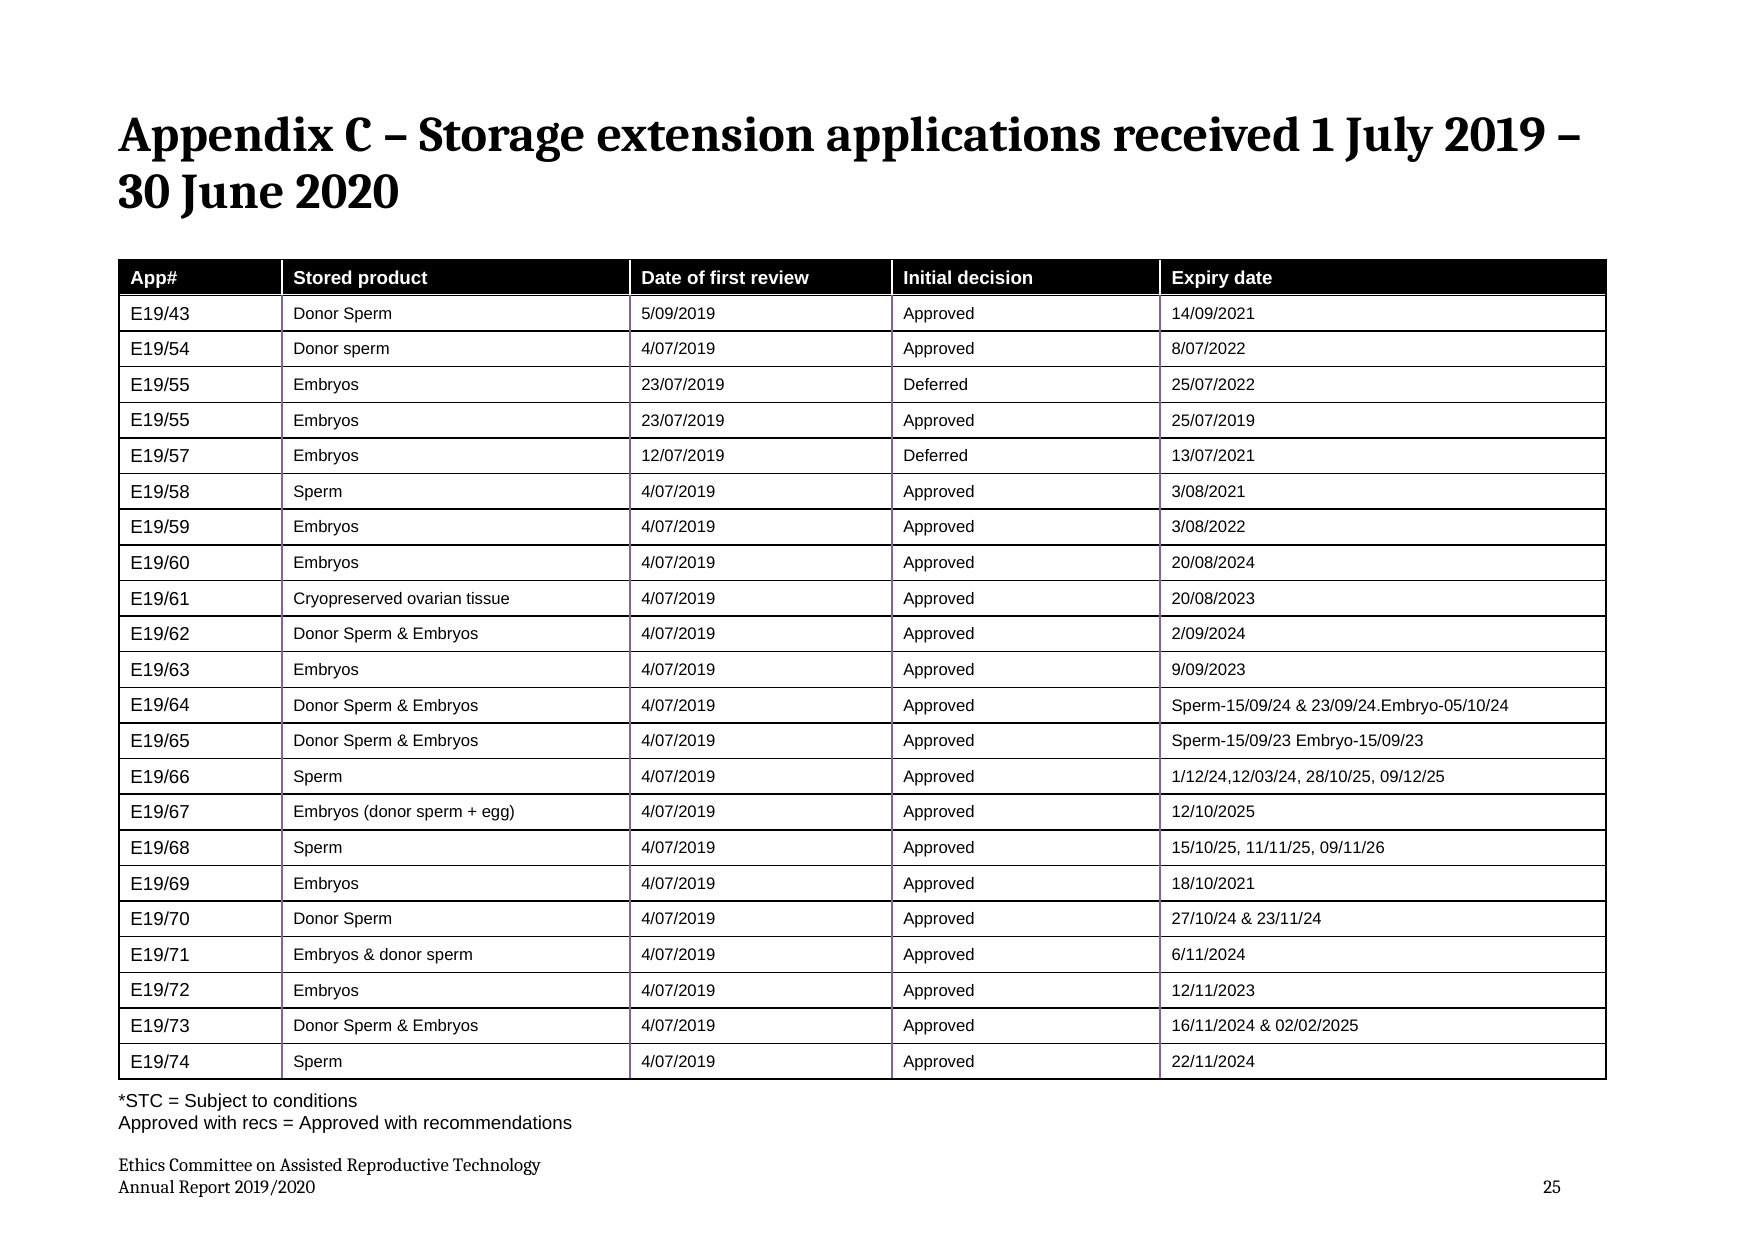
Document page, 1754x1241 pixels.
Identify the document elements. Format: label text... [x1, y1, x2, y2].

table_cell Approved [893, 617, 1159, 651]
table_cell Sperm-15/09/23 Embryo-15/09/23 [1161, 724, 1605, 758]
table_cell Approved [893, 902, 1159, 936]
table_cell 4/07/2019 [631, 973, 891, 1007]
table_cell E19/73 [120, 1009, 281, 1043]
table_cell 9/09/2023 [1161, 652, 1605, 686]
table_cell E19/63 [120, 652, 281, 686]
table_cell 3/08/2022 [1161, 510, 1605, 544]
table_cell Sperm [283, 474, 629, 508]
table_cell Donor Sperm & Embryos [283, 1009, 629, 1043]
table_cell 4/07/2019 [631, 510, 891, 544]
table_cell Approved [893, 510, 1159, 544]
table_cell Donor Sperm & Embryos [283, 688, 629, 722]
table_cell Embryos & donor sperm [283, 937, 629, 971]
table_cell Embryos [283, 546, 629, 579]
table_cell 20/08/2023 [1161, 581, 1605, 615]
table_cell E19/54 [120, 332, 281, 366]
table_cell Embryos [283, 403, 629, 437]
table_cell E19/69 [120, 866, 281, 900]
table_header App# [120, 261, 281, 294]
table_cell E19/64 [120, 688, 281, 722]
table_cell Embryos [283, 866, 629, 900]
table_cell 4/07/2019 [631, 688, 891, 722]
subtitle Appendix C – Storage extension applications received 1 July 2019 – 30 June 2020 [118, 106, 1636, 221]
table_cell Deferred [893, 367, 1159, 401]
table_cell Approved [893, 332, 1159, 366]
table_cell Donor Sperm & Embryos [283, 617, 629, 651]
table_cell E19/61 [120, 581, 281, 615]
table_cell E19/70 [120, 902, 281, 936]
table_cell Sperm-15/09/24 & 23/09/24.Embryo-05/10/24 [1161, 688, 1605, 722]
table_cell 4/07/2019 [631, 831, 891, 864]
table_cell 12/07/2019 [631, 439, 891, 473]
table_cell 22/11/2024 [1161, 1044, 1605, 1078]
table_cell 4/07/2019 [631, 795, 891, 829]
table_cell E19/59 [120, 510, 281, 544]
table_cell E19/74 [120, 1044, 281, 1078]
table_cell Sperm [283, 831, 629, 864]
table_cell 4/07/2019 [631, 546, 891, 579]
table_cell 18/10/2021 [1161, 866, 1605, 900]
table_cell Approved [893, 581, 1159, 615]
table_cell 8/07/2022 [1161, 332, 1605, 366]
table_cell Sperm [283, 759, 629, 793]
table_cell Approved [893, 795, 1159, 829]
table_cell 12/10/2025 [1161, 795, 1605, 829]
table_cell Approved [893, 652, 1159, 686]
table_cell 4/07/2019 [631, 617, 891, 651]
table_cell Cryopreserved ovarian tissue [283, 581, 629, 615]
table_cell 4/07/2019 [631, 724, 891, 758]
table_header Expiry date [1161, 261, 1605, 294]
table_cell E19/43 [120, 296, 281, 330]
table_cell 4/07/2019 [631, 652, 891, 686]
table_cell 12/11/2023 [1161, 973, 1605, 1007]
table_cell Donor sperm [283, 332, 629, 366]
table_cell Approved [893, 546, 1159, 579]
table_cell Approved [893, 403, 1159, 437]
table_cell Approved [893, 724, 1159, 758]
table_cell 14/09/2021 [1161, 296, 1605, 330]
table_cell 16/11/2024 & 02/02/2025 [1161, 1009, 1605, 1043]
table_cell Embryos [283, 973, 629, 1007]
table_cell Embryos [283, 652, 629, 686]
table_cell 15/10/25, 11/11/25, 09/11/26 [1161, 831, 1605, 864]
table_cell E19/55 [120, 403, 281, 437]
table_cell E19/62 [120, 617, 281, 651]
table_cell Approved [893, 1044, 1159, 1078]
table_cell Approved [893, 937, 1159, 971]
table_cell Approved [893, 759, 1159, 793]
table_cell 4/07/2019 [631, 581, 891, 615]
table_cell 4/07/2019 [631, 332, 891, 366]
table_cell 1/12/24,12/03/24, 28/10/25, 09/12/25 [1161, 759, 1605, 793]
table_cell 4/07/2019 [631, 759, 891, 793]
table_header Stored product [283, 261, 629, 294]
table_cell E19/67 [120, 795, 281, 829]
table_cell E19/68 [120, 831, 281, 864]
table_cell E19/58 [120, 474, 281, 508]
table_cell Approved [893, 973, 1159, 1007]
table_cell Approved [893, 688, 1159, 722]
table_cell Approved [893, 831, 1159, 864]
table_header Initial decision [893, 261, 1159, 294]
table_header Date of first review [631, 261, 891, 294]
table_cell Embryos [283, 367, 629, 401]
table_cell 4/07/2019 [631, 937, 891, 971]
table_cell E19/60 [120, 546, 281, 579]
table_cell E19/66 [120, 759, 281, 793]
table_cell Deferred [893, 439, 1159, 473]
table_cell 4/07/2019 [631, 474, 891, 508]
table_cell 13/07/2021 [1161, 439, 1605, 473]
table_cell Donor Sperm [283, 296, 629, 330]
table_cell Embryos (donor sperm + egg) [283, 795, 629, 829]
table_cell Sperm [283, 1044, 629, 1078]
table_cell 6/11/2024 [1161, 937, 1605, 971]
table_cell Approved [893, 296, 1159, 330]
table_cell 23/07/2019 [631, 403, 891, 437]
table_cell 4/07/2019 [631, 902, 891, 936]
table_cell Donor Sperm & Embryos [283, 724, 629, 758]
table_cell E19/71 [120, 937, 281, 971]
table_cell E19/57 [120, 439, 281, 473]
table_cell E19/72 [120, 973, 281, 1007]
table_cell Embryos [283, 439, 629, 473]
table_cell 4/07/2019 [631, 1009, 891, 1043]
table_cell E19/55 [120, 367, 281, 401]
table_cell Approved [893, 474, 1159, 508]
table_cell 4/07/2019 [631, 1044, 891, 1078]
table_cell 23/07/2019 [631, 367, 891, 401]
table_cell 25/07/2019 [1161, 403, 1605, 437]
table_cell 27/10/24 & 23/11/24 [1161, 902, 1605, 936]
table_cell Approved [893, 1009, 1159, 1043]
table_cell 25/07/2022 [1161, 367, 1605, 401]
table_cell E19/65 [120, 724, 281, 758]
table_cell 20/08/2024 [1161, 546, 1605, 579]
table_cell 5/09/2019 [631, 296, 891, 330]
table_cell Embryos [283, 510, 629, 544]
table_cell 4/07/2019 [631, 866, 891, 900]
table_cell 3/08/2021 [1161, 474, 1605, 508]
table_cell Approved [893, 866, 1159, 900]
table_cell Donor Sperm [283, 902, 629, 936]
table_cell 2/09/2024 [1161, 617, 1605, 651]
